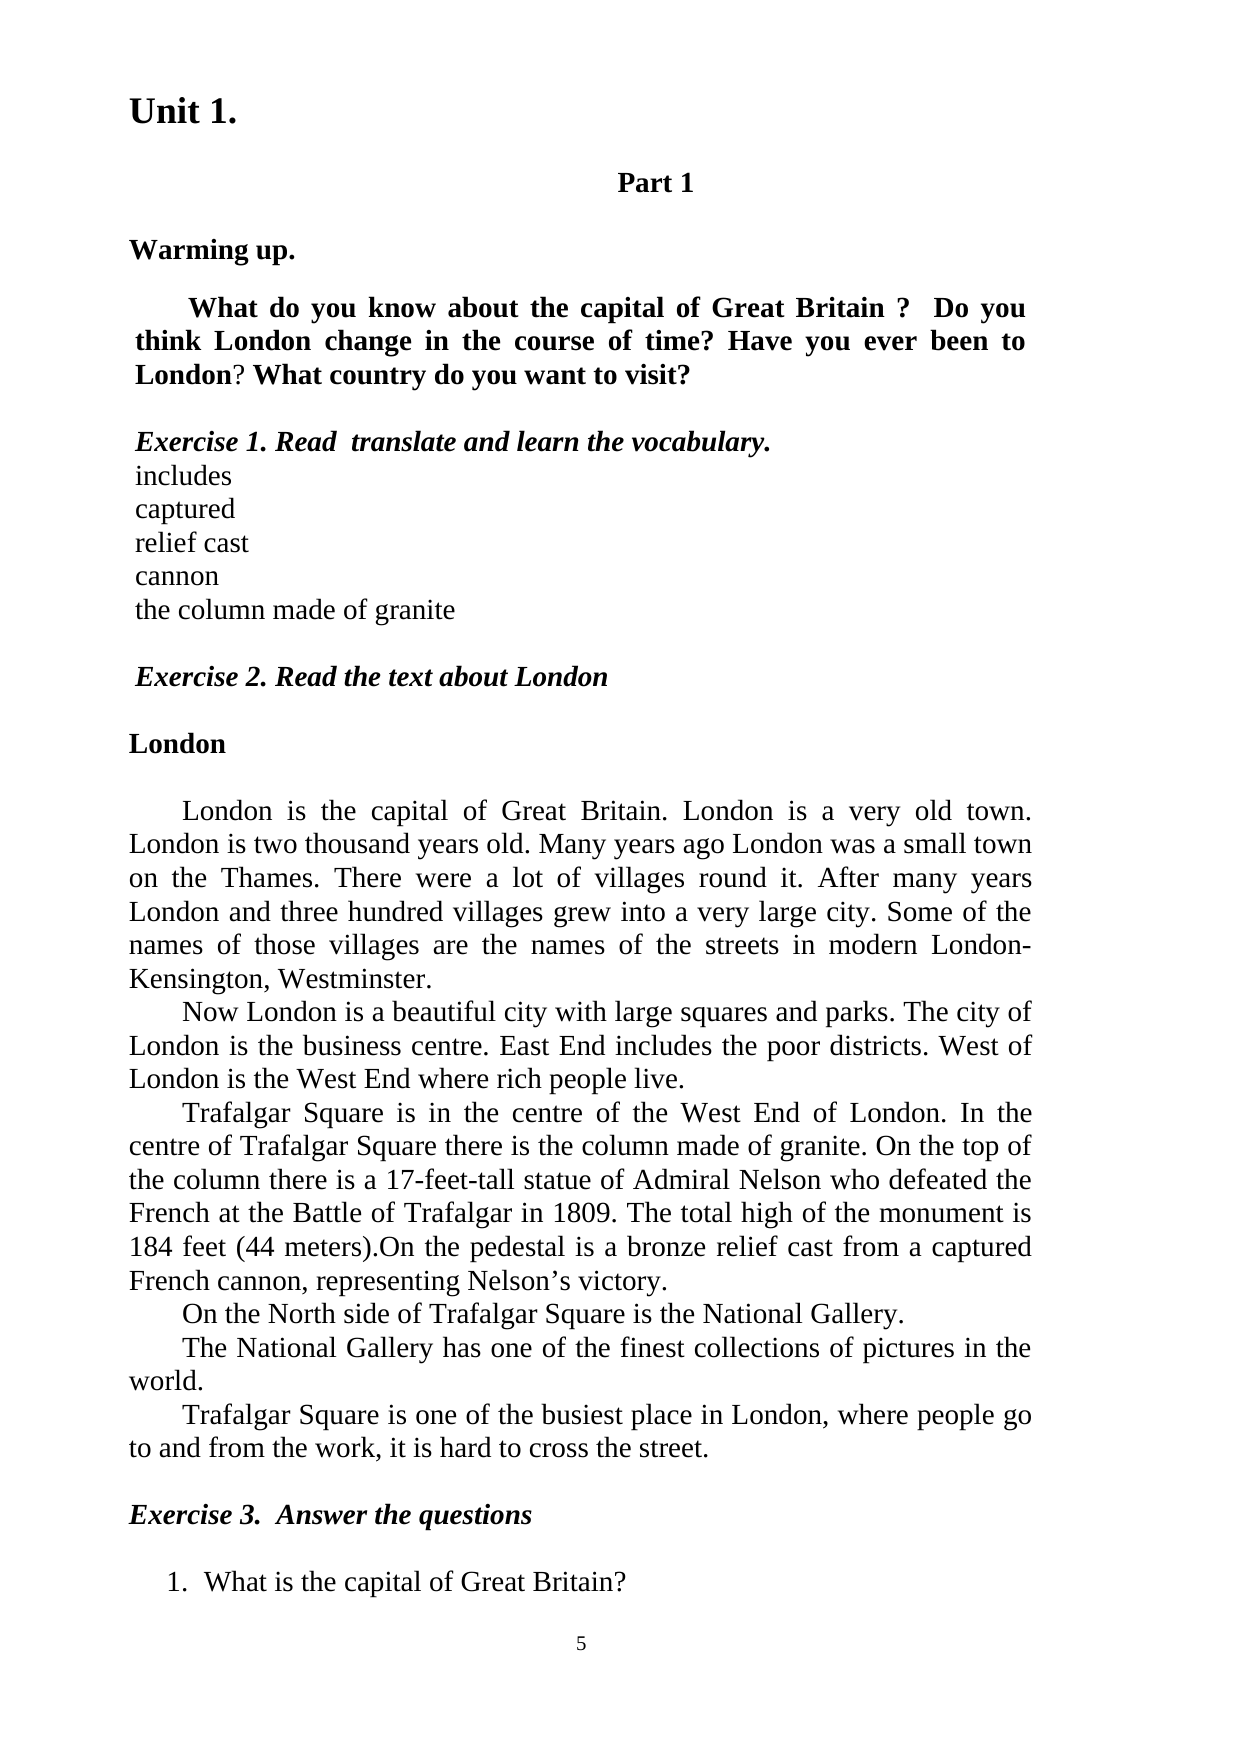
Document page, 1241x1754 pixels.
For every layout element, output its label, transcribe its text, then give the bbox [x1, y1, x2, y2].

text The National Gallery has one of the finest collections of pictures in the world. [129, 1330, 1033, 1397]
text Unit 1. [129, 89, 1074, 132]
text Exercise 2. Read the text about London [135, 659, 1027, 692]
list What is the capital of Great Britain? [166, 1564, 1033, 1598]
text Part 1 [129, 165, 1074, 199]
text Warming up. [129, 232, 1074, 266]
text Exercise 3. Answer the questions [129, 1497, 1033, 1531]
text the column made of granite [135, 592, 1027, 625]
text Trafalgar Square is one of the busiest place in London, where people go to and from the work, it is hard to cross the street. [129, 1397, 1033, 1464]
text cannon [135, 558, 1027, 592]
text Exercise 1. Read translate and learn the vocabulary. [135, 424, 1027, 458]
text What do you know about the capital of Great Britain ? Do you think London change in the course of time? Have you ever been to London? What country do you want to visit? [135, 290, 1027, 391]
text London [129, 726, 1033, 759]
text captured [135, 491, 1027, 525]
text relief cast [135, 525, 1027, 558]
text London is the capital of Great Britain. London is a very old town. London is two thousand years old. Many years ago London was a small town on the Thames. There were a lot of villages round it. After many years London and three hundred villages grew into a very large city. Some of the names of those villages are the names of the streets in modern London-Kensington, Westminster. [129, 793, 1033, 994]
text Now London is a beautiful city with large squares and parks. The city of London is the business centre. East End includes the poor districts. West of London is the West End where rich people live. [129, 994, 1033, 1095]
text includes [135, 458, 1027, 491]
text Trafalgar Square is in the centre of the West End of London. In the centre of Trafalgar Square there is the column made of granite. On the top of the column there is a 17-feet-tall statue of Admiral Nelson who defeated the French at the Battle of Trafalgar in 1809. The total high of the monument is 184 feet (44 meters).On the pedestal is a bronze relief cast from a captured French cannon, representing Nelson’s victory. [129, 1095, 1033, 1296]
text On the North side of Trafalgar Square is the National Gallery. [129, 1296, 1033, 1330]
